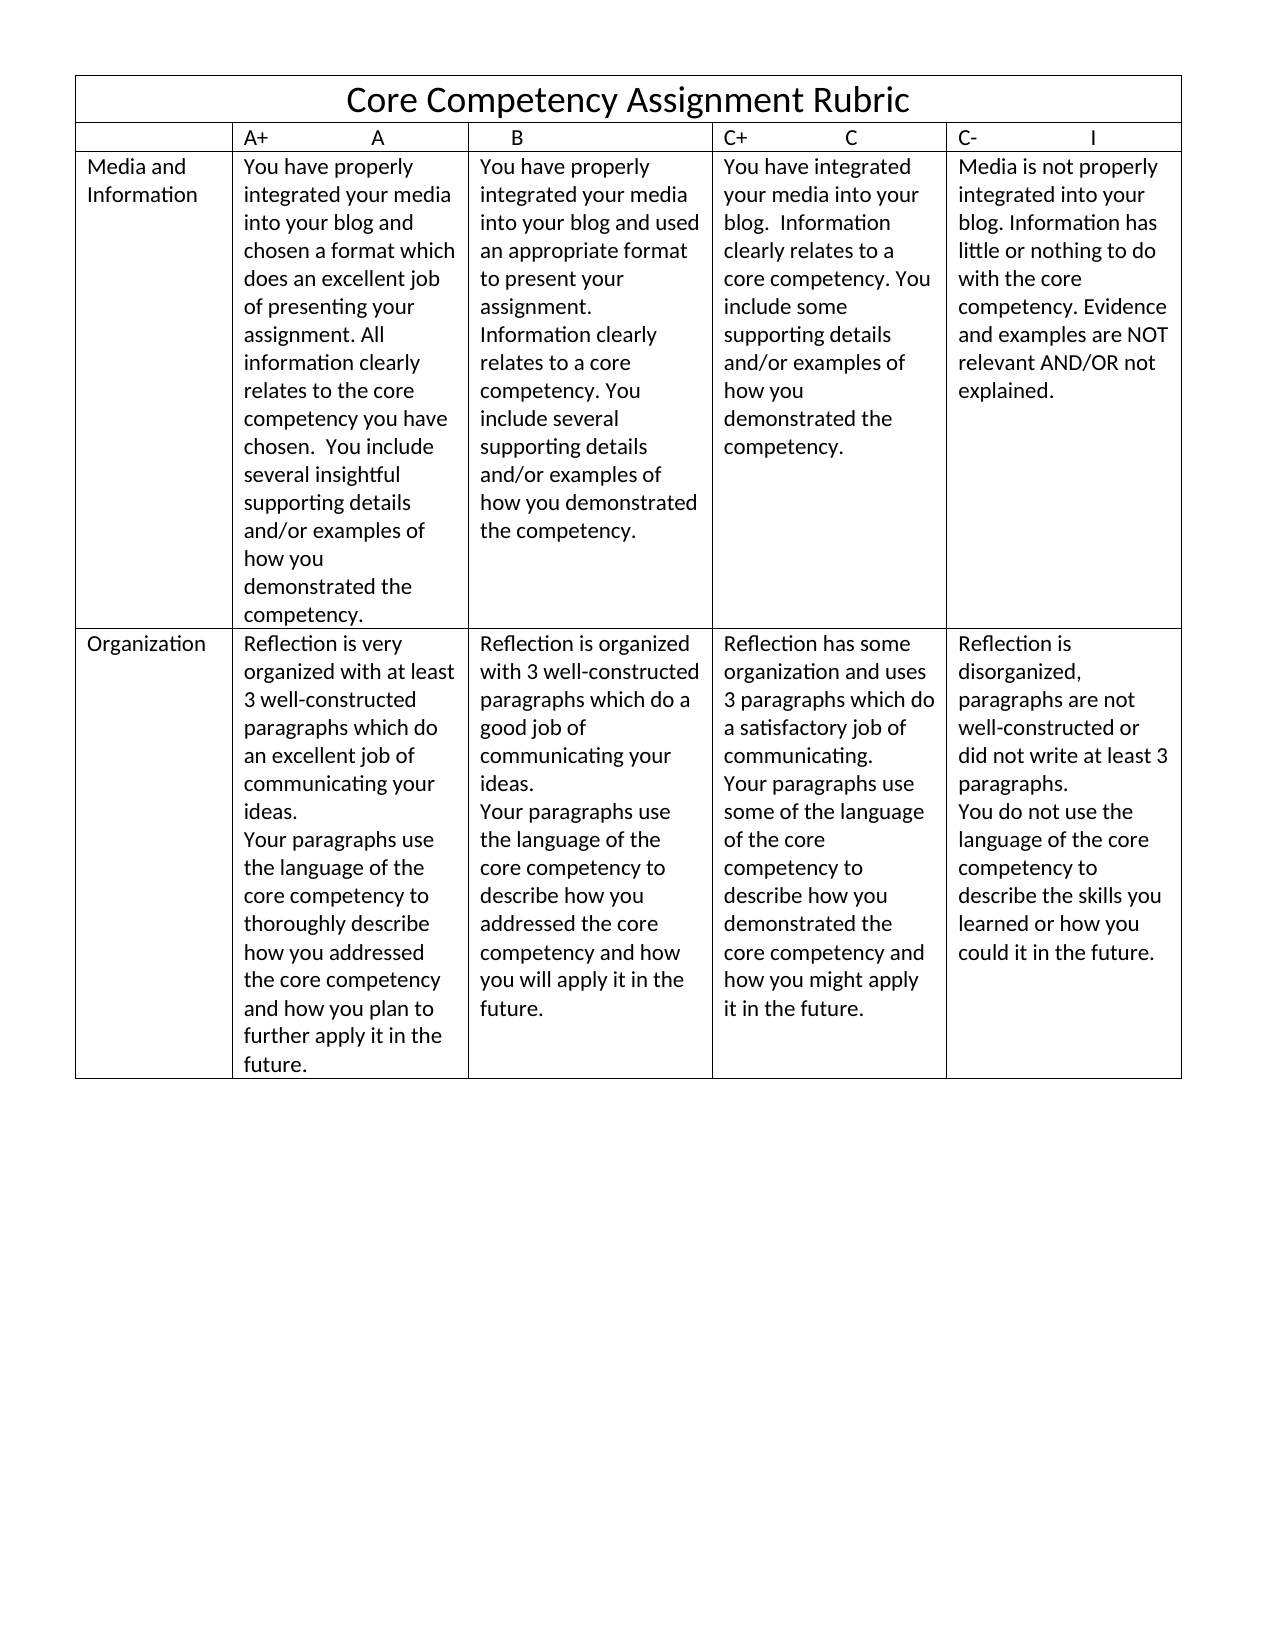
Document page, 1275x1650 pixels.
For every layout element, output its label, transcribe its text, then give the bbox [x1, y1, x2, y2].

table_cell Reflection is organized with 3 well-constructed paragraphs which do a good job of communicating your ideas. Your paragraphs use the language of the core competency to describe how you addressed the core competency and how you will apply it in the future. [469, 629, 712, 1078]
table_cell Reflection is disorganized, paragraphs are not well-constructed or did not write at least 3 paragraphs. You do not use the language of the core competency to describe the skills you learned or how you could it in the future. [947, 629, 1181, 1078]
table_cell You have properly integrated your media into your blog and used an appropriate format to present your assignment. Information clearly relates to a core competency. You include several supporting details and/or examples of how you demonstrated the competency. [469, 152, 712, 628]
table_cell Media and Information [76, 152, 232, 628]
table_cell C- I [947, 123, 1181, 151]
table_header Core Competency Assignment Rubric [76, 76, 1181, 122]
table_cell Media is not properly integrated into your blog. Information has little or nothing to do with the core competency. Evidence and examples are NOT relevant AND/OR not explained. [947, 152, 1181, 628]
table_cell Reflection has some organization and uses 3 paragraphs which do a satisfactory job of communicating. Your paragraphs use some of the language of the core competency to describe how you demonstrated the core competency and how you might apply it in the future. [713, 629, 946, 1078]
table_cell Organization [76, 629, 232, 1078]
table_cell A+ A [233, 123, 468, 151]
table_cell B [469, 123, 712, 151]
table_cell [76, 123, 232, 151]
table_cell C+ C [713, 123, 946, 151]
table_cell You have properly integrated your media into your blog and chosen a format which does an excellent job of presenting your assignment. All information clearly relates to the core competency you have chosen. You include several insightful supporting details and/or examples of how you demonstrated the competency. [233, 152, 468, 628]
table_cell Reflection is very organized with at least 3 well-constructed paragraphs which do an excellent job of communicating your ideas. Your paragraphs use the language of the core competency to thoroughly describe how you addressed the core competency and how you plan to further apply it in the future. [233, 629, 468, 1078]
table_cell You have integrated your media into your blog. Information clearly relates to a core competency. You include some supporting details and/or examples of how you demonstrated the competency. [713, 152, 946, 628]
